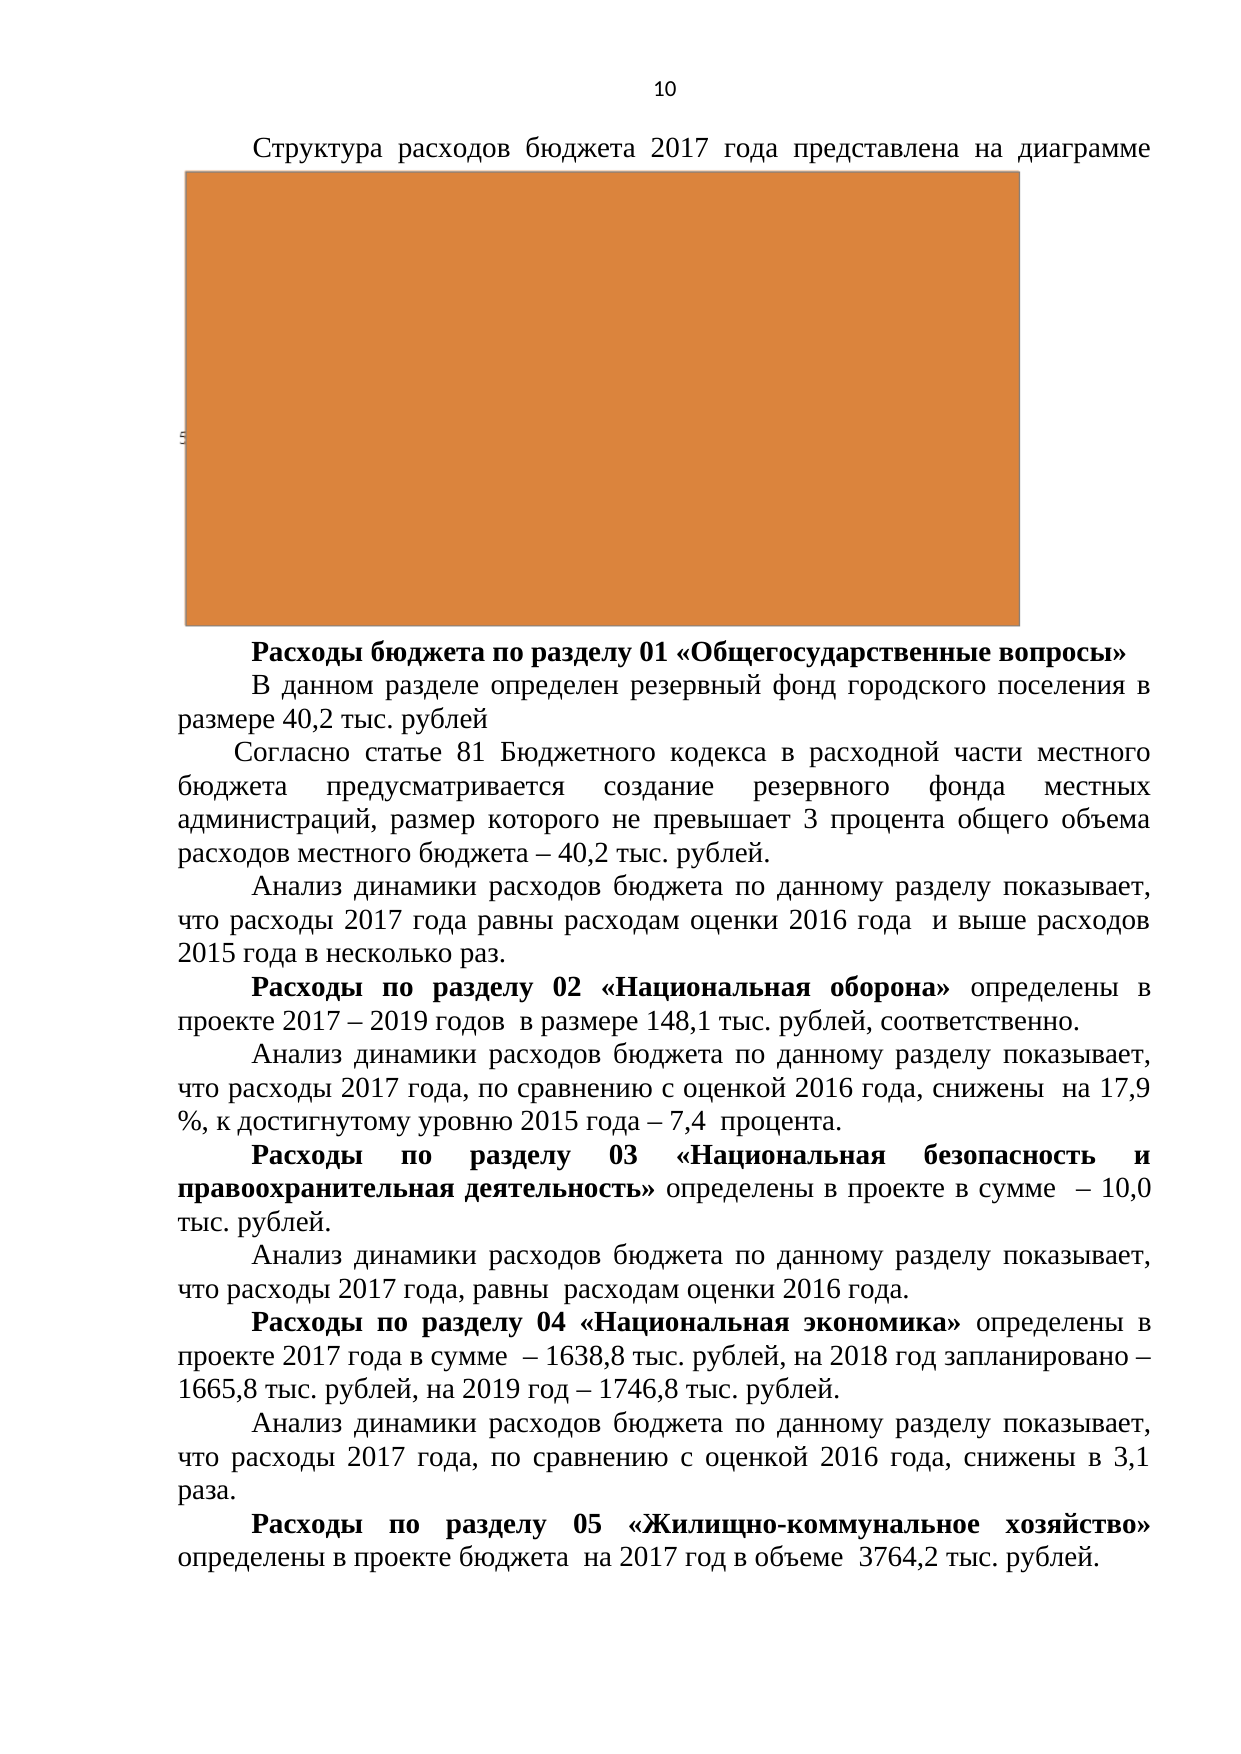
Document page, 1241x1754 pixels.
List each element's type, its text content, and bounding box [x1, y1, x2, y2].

text Анализ динамики расходов бюджета по данному разделу показывает, что расходы 2017 года, по сравнению с оценкой 2016 года, снижены на 17,9 %, к достигнутому уровню 2015 года – 7,4 процента. [177, 1036, 1152, 1137]
text Анализ динамики расходов бюджета по данному разделу показывает, что расходы 2017 года, по сравнению с оценкой 2016 года, снижены в 3,1 раза. [177, 1405, 1152, 1506]
text Анализ динамики расходов бюджета по данному разделу показывает, что расходы 2017 года равны расходам оценки 2016 года и выше расходов 2015 года в несколько раз. [177, 868, 1152, 969]
text Согласно статье 81 Бюджетного кодекса в расходной части местного бюджета предусматривается создание резервного фонда местных администраций, размер которого не превышает 3 процента общего объема расходов местного бюджета – 40,2 тыс. рублей. [177, 734, 1152, 868]
text Расходы по разделу 05 «Жилищно-коммунальное хозяйство» определены в проекте бюджета на 2017 год в объеме 3764,2 тыс. рублей. [177, 1506, 1152, 1573]
text Расходы по разделу 03 «Национальная безопасность и правоохранительная деятельность» определены в проекте в сумме – 10,0 тыс. рублей. [177, 1137, 1152, 1237]
text Анализ динамики расходов бюджета по данному разделу показывает, что расходы 2017 года, равны расходам оценки 2016 года. [177, 1237, 1152, 1304]
text Расходы бюджета по разделу 01 «Общегосударственные вопросы» [177, 634, 1152, 667]
text В данном разделе определен резервный фонд городского поселения в размере 40,2 тыс. рублей [177, 667, 1152, 734]
text Расходы по разделу 02 «Национальная оборона» определены в проекте 2017 – 2019 годов в размере 148,1 тыс. рублей, соответственно. [177, 969, 1152, 1036]
text Расходы по разделу 04 «Национальная экономика» определены в проекте 2017 года в сумме – 1638,8 тыс. рублей, на 2018 год запланировано – 1665,8 тыс. рублей, на 2019 год – 1746,8 тыс. рублей. [177, 1304, 1152, 1405]
text Структура расходов бюджета 2017 года представлена на диаграмме [177, 130, 1152, 634]
